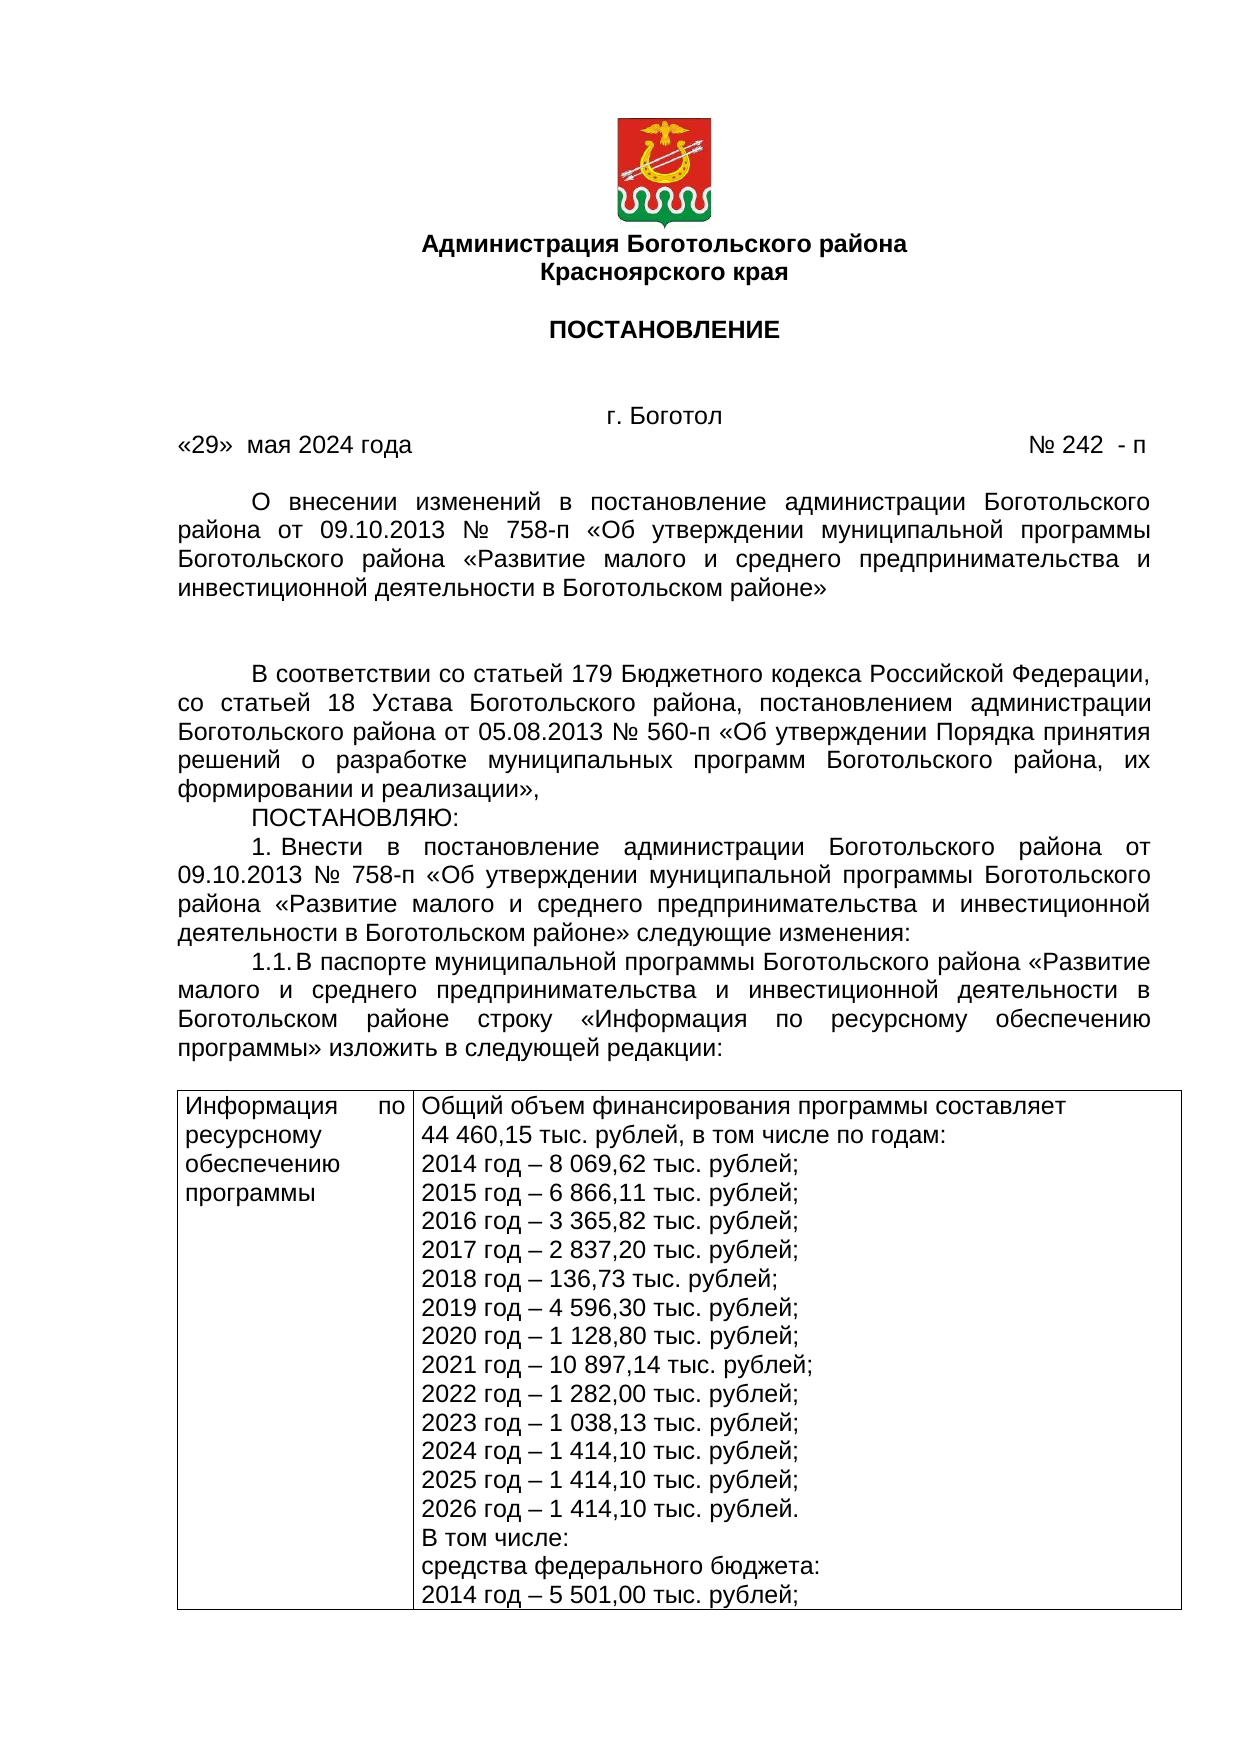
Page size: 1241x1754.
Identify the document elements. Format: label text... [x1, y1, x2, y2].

text 1.1. В паспорте муниципальной программы Боготольского района «Развитие малого и среднего предпринимательства и инвестиционной деятельности в Боготольском районе строку «Информация по ресурсному обеспечению программы» изложить в следующей редакции: [177, 947, 1152, 1062]
picture [617, 118, 712, 229]
text 1. Внести в постановление администрации Боготольского района от 09.10.2013 № 758-п «Об утверждении муниципальной программы Боготольского района «Развитие малого и среднего предпринимательства и инвестиционной деятельности в Боготольском районе» следующие изменения: [177, 832, 1152, 947]
text г. Боготол [177, 401, 1152, 430]
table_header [414, 1091, 1181, 1609]
text Красноярского края [177, 257, 1152, 286]
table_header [178, 1091, 413, 1609]
text Администрация Боготольского района [177, 228, 1152, 257]
text О внесении изменений в постановление администрации Боготольского района от 09.10.2013 № 758-п «Об утверждении муниципальной программы Боготольского района «Развитие малого и среднего предпринимательства и инвестиционной деятельности в Боготольском районе» [177, 487, 1152, 602]
text ПОСТАНОВЛЕНИЕ [177, 315, 1152, 343]
text В соответствии со статьей 179 Бюджетного кодекса Российской Федерации, со статьей 18 Устава Боготольского района, постановлением администрации Боготольского района от 05.08.2013 № 560-п «Об утверждении Порядка принятия решений о разработке муниципальных программ Боготольского района, их формировании и реализации», [177, 659, 1152, 803]
text «29» мая 2024 года № 242 - п [177, 430, 1152, 458]
text ПОСТАНОВЛЯЮ: [177, 803, 1152, 832]
